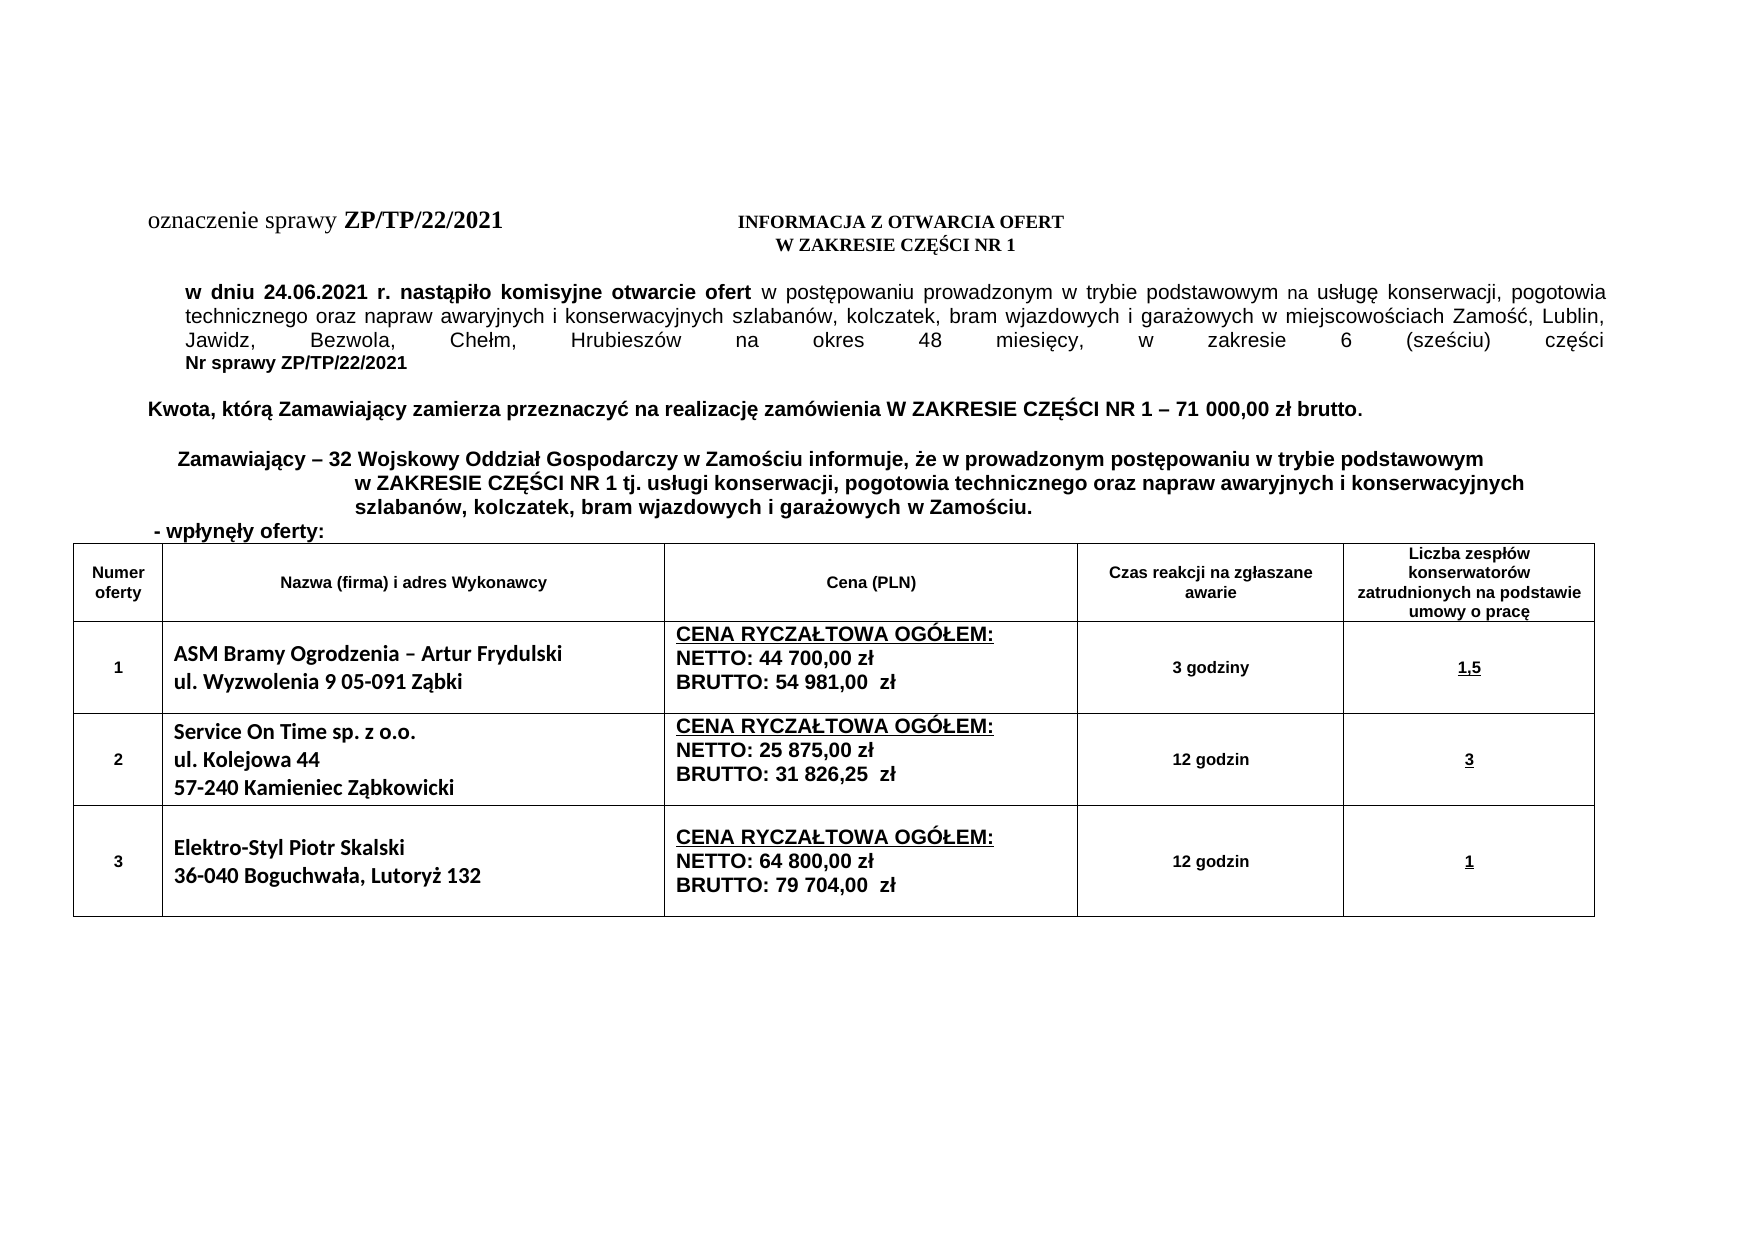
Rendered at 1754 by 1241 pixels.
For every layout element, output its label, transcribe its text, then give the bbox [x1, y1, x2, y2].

text - wpłynęły oferty: [148, 519, 1606, 543]
table_header Cena (PLN) [665, 544, 1077, 621]
table_cell Service On Time sp. z o.o. ul. Kolejowa 44 57-240 Kamieniec Ząbkowicki [163, 714, 664, 805]
table_cell Elektro-Styl Piotr Skalski 36-040 Boguchwała, Lutoryż 132 [163, 806, 664, 916]
table_cell 2 [74, 714, 162, 805]
table_header Nazwa (firma) i adres Wykonawcy [163, 544, 664, 621]
table_cell 1,5 [1344, 622, 1594, 713]
table_cell 3 godziny [1078, 622, 1343, 713]
table_cell 1 [74, 622, 162, 713]
text Zamawiający – 32 Wojskowy Oddział Gospodarczy w Zamościu informuje, że w prowadzonym postępowaniu w trybie podstawowym w ZAKRESIE CZĘŚCI NR 1 tj. usługi konserwacji, pogotowia technicznego oraz napraw awaryjnych i konserwacyjnych szlabanów, kolczatek, bram wjazdowych i garażowych w Zamościu. [177, 447, 1606, 519]
text w dniu 24.06.2021 r. nastąpiło komisyjne otwarcie ofert w postępowaniu prowadzonym w trybie podstawowym na usługę konserwacji, pogotowia technicznego oraz napraw awaryjnych i konserwacyjnych szlabanów, kolczatek, bram wjazdowych i garażowych w miejscowościach Zamość, Lublin, Jawidz, Bezwola, Chełm, Hrubieszów na okres 48 miesięcy, w zakresie 6 (sześciu) części Nr sprawy ZP/TP/22/2021 [185, 279, 1606, 373]
table_cell 12 godzin [1078, 806, 1343, 916]
table_cell CENA RYCZAŁTOWA OGÓŁEM: NETTO: 44 700,00 zł BRUTTO: 54 981,00 zł [665, 622, 1077, 713]
text oznaczenie sprawy ZP/TP/22/2021 INFORMACJA Z OTWARCIA OFERT [148, 205, 1606, 234]
table_cell CENA RYCZAŁTOWA OGÓŁEM: NETTO: 64 800,00 zł BRUTTO: 79 704,00 zł [665, 806, 1077, 916]
table_header Numer oferty [74, 544, 162, 621]
text Kwota, którą Zamawiający zamierza przeznaczyć na realizację zamówienia W ZAKRESIE CZĘŚCI NR 1 – 71 000,00 zł brutto. [148, 397, 1606, 421]
table_cell 3 [74, 806, 162, 916]
table_cell ASM Bramy Ogrodzenia – Artur Frydulski ul. Wyzwolenia 9 05-091 Ząbki [163, 622, 664, 713]
text W ZAKRESIE CZĘŚCI NR 1 [148, 234, 1606, 256]
table_cell CENA RYCZAŁTOWA OGÓŁEM: NETTO: 25 875,00 zł BRUTTO: 31 826,25 zł [665, 714, 1077, 805]
table_header Liczba zespłów konserwatorów zatrudnionych na podstawie umowy o pracę [1344, 544, 1594, 621]
table_cell 3 [1344, 714, 1594, 805]
table_cell 12 godzin [1078, 714, 1343, 805]
table_header Czas reakcji na zgłaszane awarie [1078, 544, 1343, 621]
table_cell 1 [1344, 806, 1594, 916]
